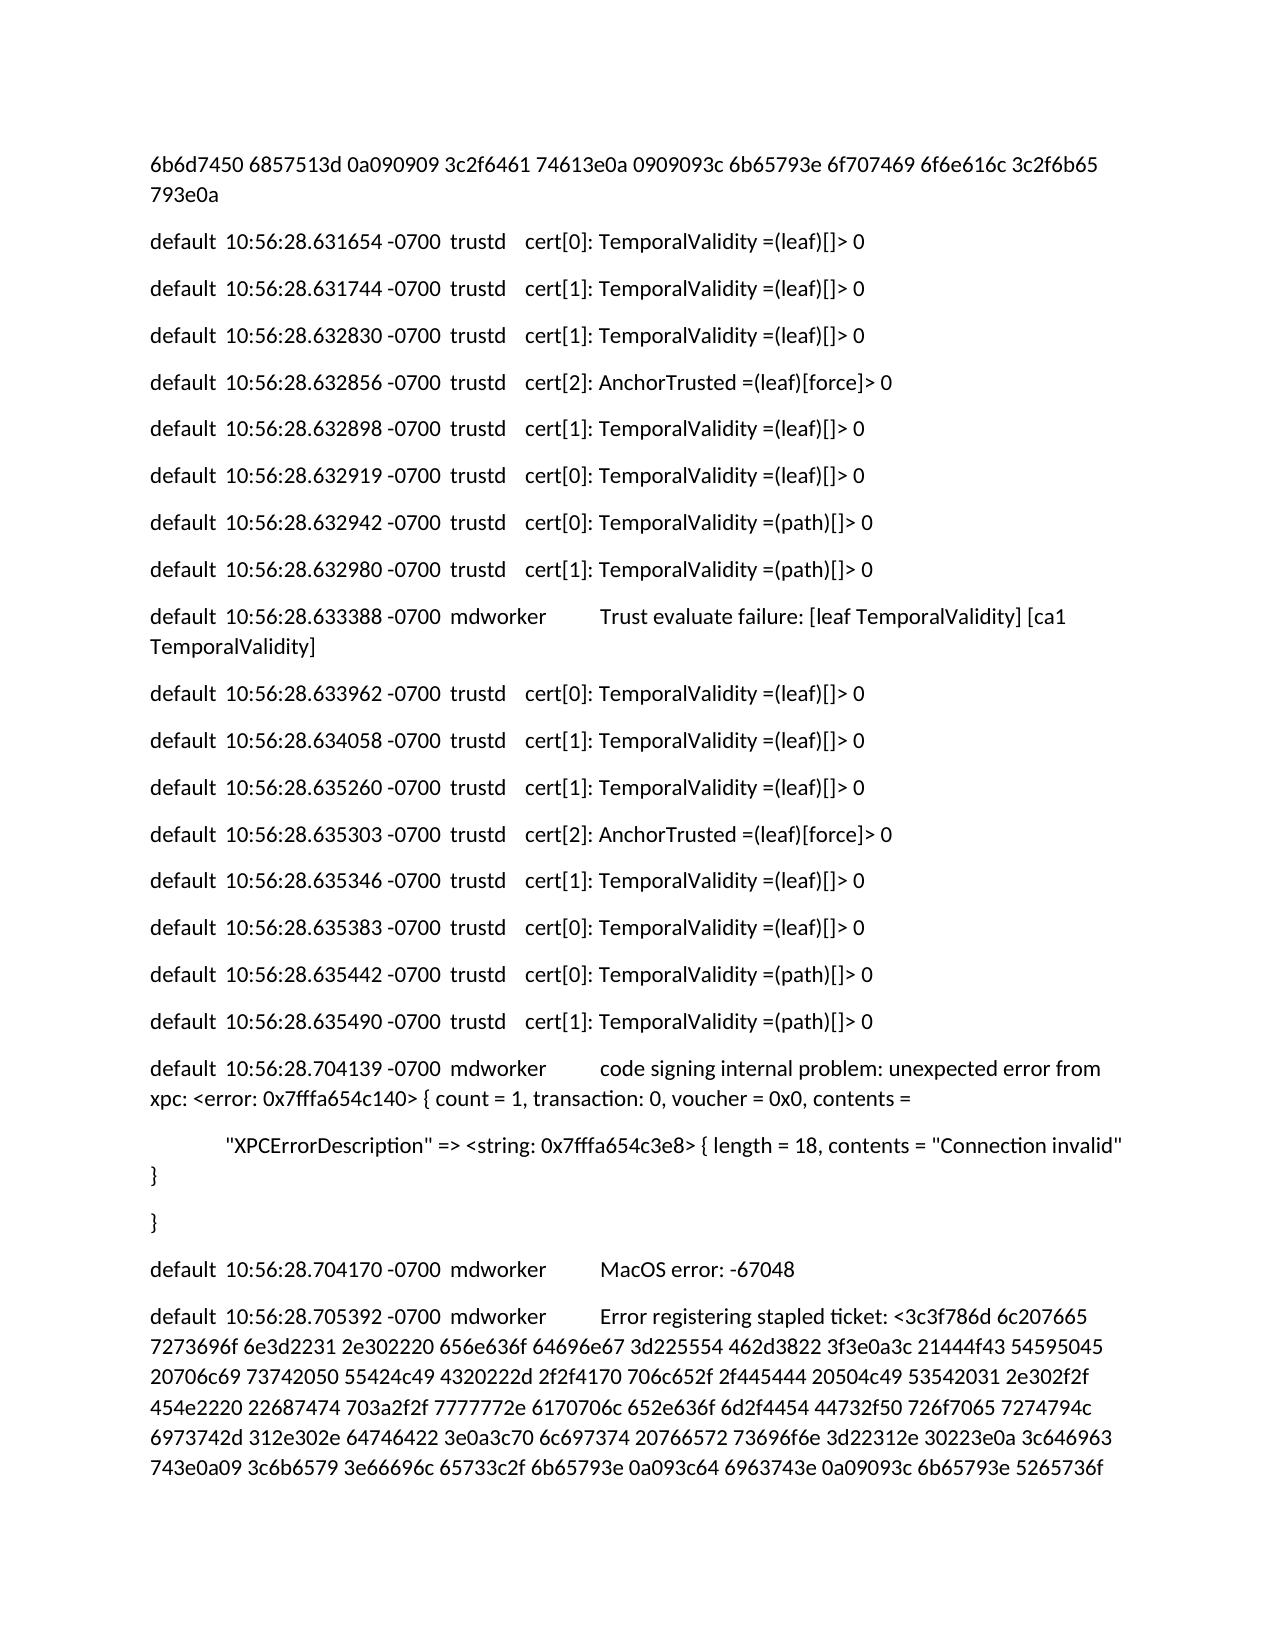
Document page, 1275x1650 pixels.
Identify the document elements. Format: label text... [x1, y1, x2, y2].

text default 10:56:28.704139 -0700 mdworker code signing internal problem: unexpected error from xpc: <error: 0x7fffa654c140> { count = 1, transaction: 0, voucher = 0x0, contents = [150, 1054, 1125, 1112]
text default 10:56:28.635303 -0700 trustd cert[2]: AnchorTrusted =(leaf)[force]> 0 [150, 820, 1125, 848]
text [150, 150, 1125, 208]
text default 10:56:28.635442 -0700 trustd cert[0]: TemporalValidity =(path)[]> 0 [150, 960, 1125, 988]
text default 10:56:28.631744 -0700 trustd cert[1]: TemporalValidity =(leaf)[]> 0 [150, 274, 1125, 302]
text default 10:56:28.635490 -0700 trustd cert[1]: TemporalValidity =(path)[]> 0 [150, 1007, 1125, 1035]
text default 10:56:28.632919 -0700 trustd cert[0]: TemporalValidity =(leaf)[]> 0 [150, 461, 1125, 489]
text default 10:56:28.634058 -0700 trustd cert[1]: TemporalValidity =(leaf)[]> 0 [150, 726, 1125, 754]
text default 10:56:28.632942 -0700 trustd cert[0]: TemporalValidity =(path)[]> 0 [150, 508, 1125, 536]
text default 10:56:28.632898 -0700 trustd cert[1]: TemporalValidity =(leaf)[]> 0 [150, 414, 1125, 443]
text } [150, 1208, 1125, 1236]
text default 10:56:28.635383 -0700 trustd cert[0]: TemporalValidity =(leaf)[]> 0 [150, 913, 1125, 942]
text default 10:56:28.633962 -0700 trustd cert[0]: TemporalValidity =(leaf)[]> 0 [150, 679, 1125, 707]
text default 10:56:28.631654 -0700 trustd cert[0]: TemporalValidity =(leaf)[]> 0 [150, 227, 1125, 255]
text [150, 1302, 1125, 1481]
text default 10:56:28.632856 -0700 trustd cert[2]: AnchorTrusted =(leaf)[force]> 0 [150, 368, 1125, 396]
text default 10:56:28.704170 -0700 mdworker MacOS error: -67048 [150, 1255, 1125, 1283]
text "XPCErrorDescription" => <string: 0x7fffa654c3e8> { length = 18, contents = "Connection invalid" } [150, 1131, 1125, 1189]
text default 10:56:28.632980 -0700 trustd cert[1]: TemporalValidity =(path)[]> 0 [150, 555, 1125, 583]
text default 10:56:28.635260 -0700 trustd cert[1]: TemporalValidity =(leaf)[]> 0 [150, 773, 1125, 801]
text default 10:56:28.635346 -0700 trustd cert[1]: TemporalValidity =(leaf)[]> 0 [150, 867, 1125, 895]
text default 10:56:28.632830 -0700 trustd cert[1]: TemporalValidity =(leaf)[]> 0 [150, 321, 1125, 349]
text default 10:56:28.633388 -0700 mdworker Trust evaluate failure: [leaf TemporalValidity] [ca1 TemporalValidity] [150, 602, 1125, 660]
